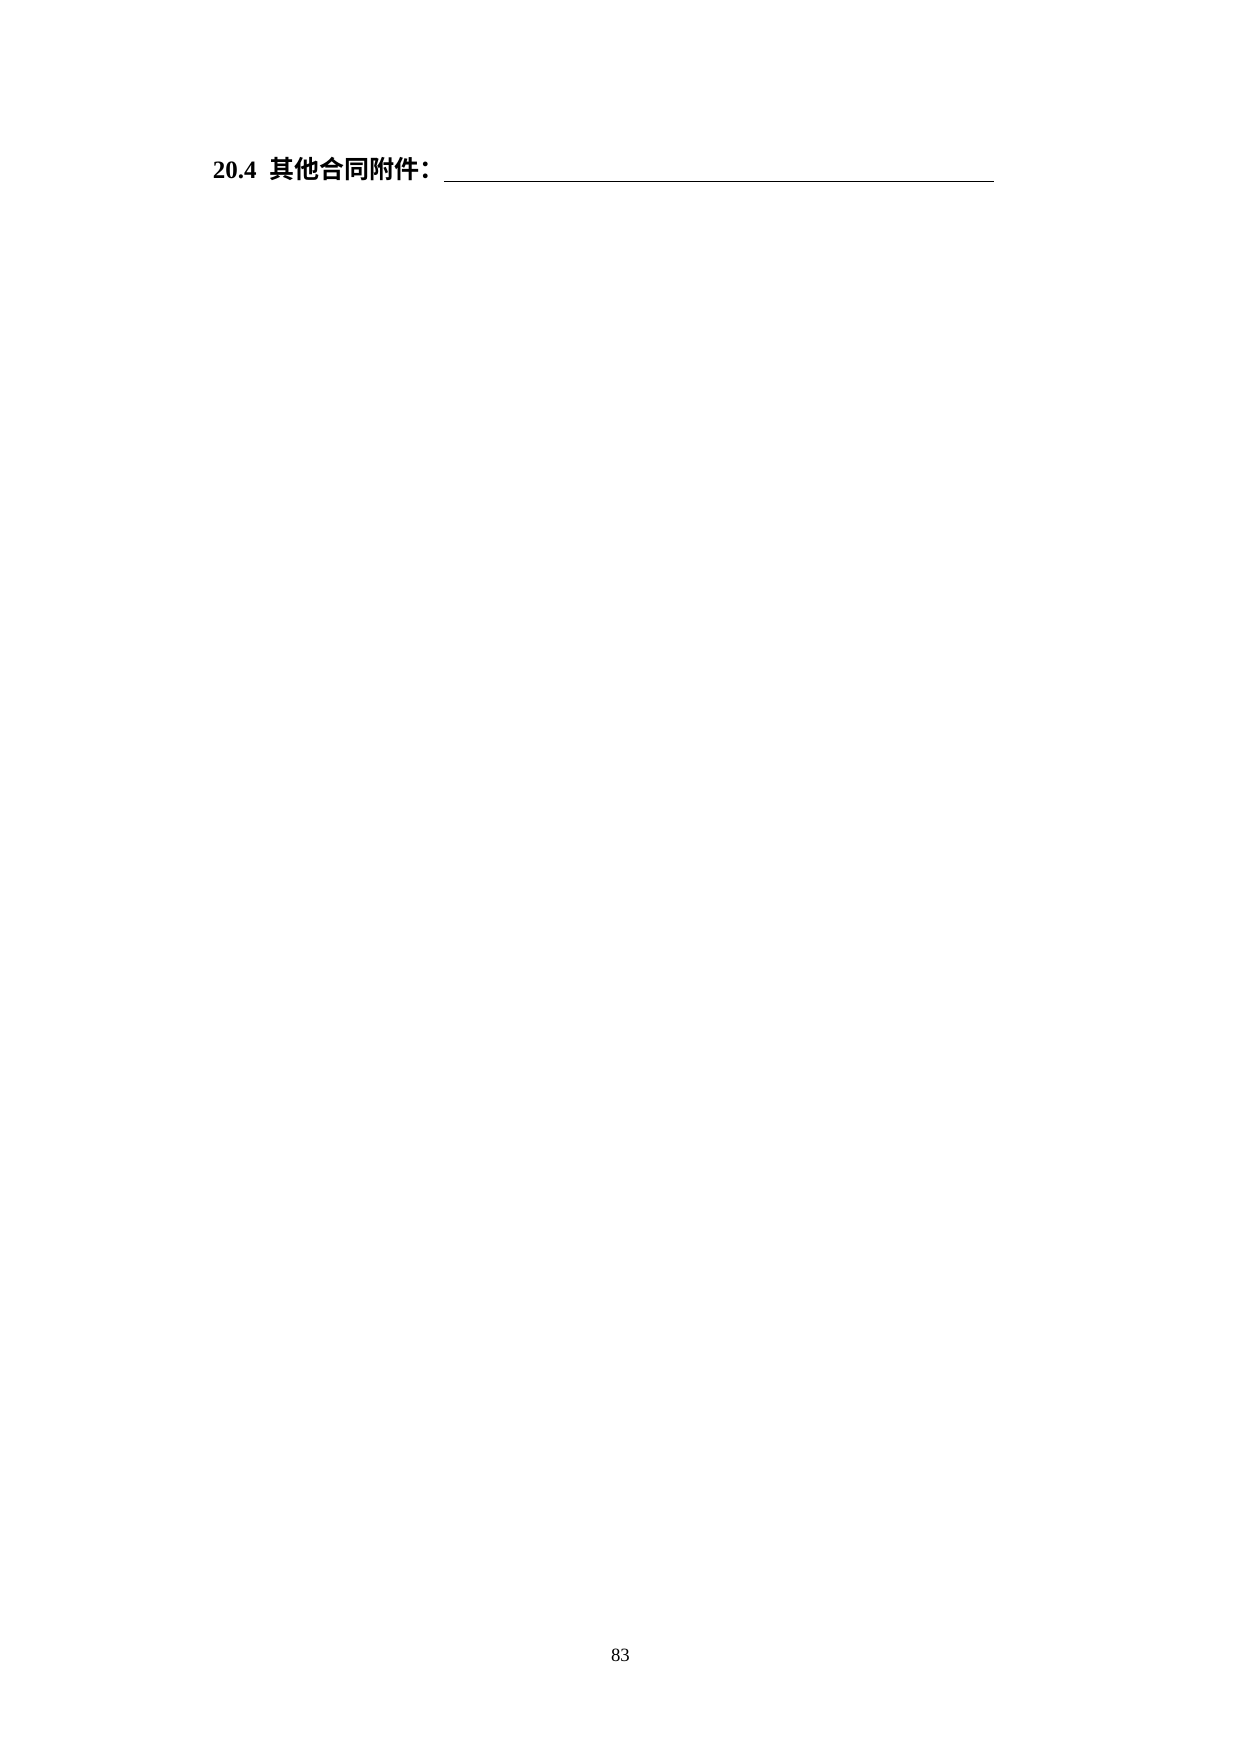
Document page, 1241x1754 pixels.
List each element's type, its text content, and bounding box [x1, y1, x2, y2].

text 20.4 其他合同附件： [162, 150, 1078, 186]
